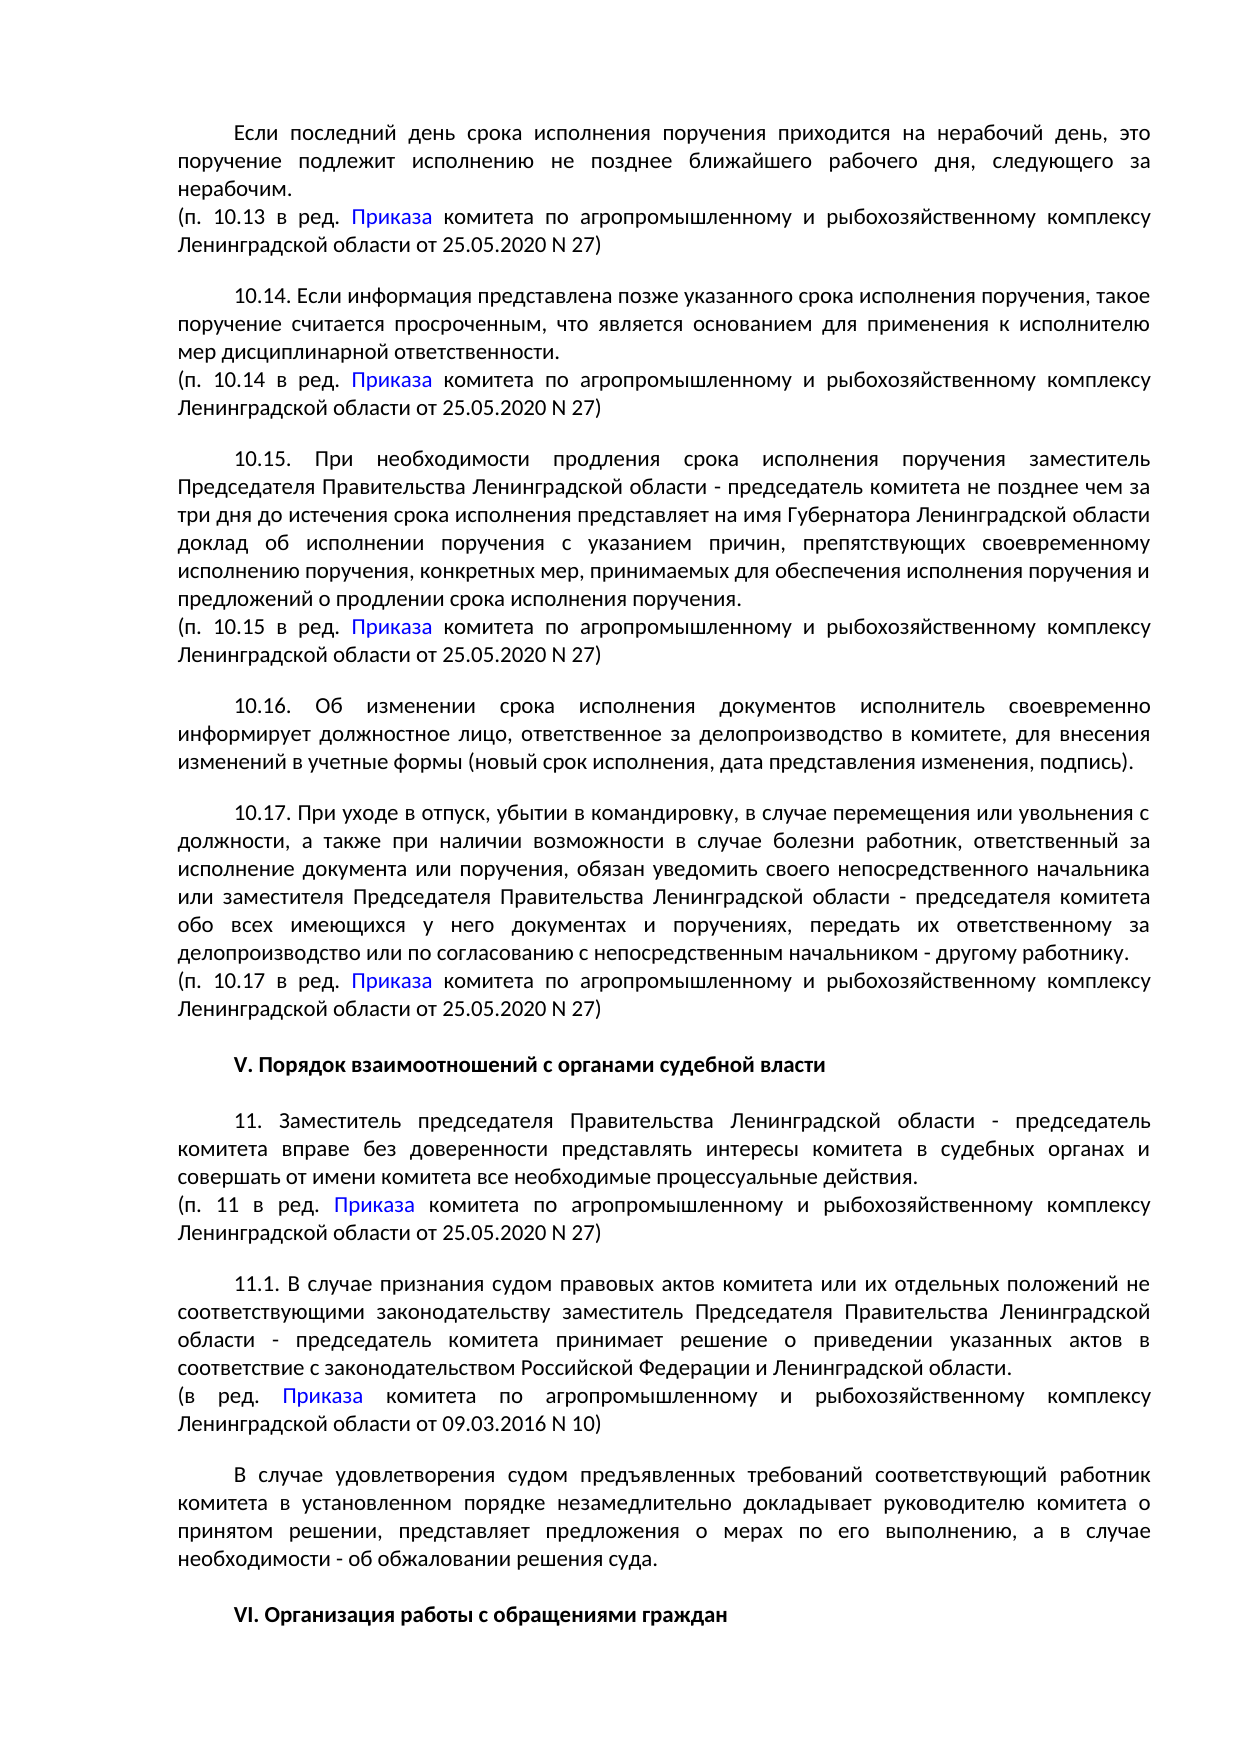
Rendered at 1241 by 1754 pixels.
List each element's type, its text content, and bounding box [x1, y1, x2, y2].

text 10.17. При уходе в отпуск, убытии в командировку, в случае перемещения или увольнения с должности, а также при наличии возможности в случае болезни работник, ответственный за исполнение документа или поручения, обязан уведомить своего непосредственного начальника или заместителя Председателя Правительства Ленинградской области - председателя комитета обо всех имеющихся у него документах и поручениях, передать их ответственному за делопроизводство или по согласованию с непосредственным начальником - другому работнику. [177, 798, 1152, 966]
text 10.16. Об изменении срока исполнения документов исполнитель своевременно информирует должностное лицо, ответственное за делопроизводство в комитете, для внесения изменений в учетные формы (новый срок исполнения, дата представления изменения, подпись). [177, 691, 1152, 775]
title VI. Организация работы с обращениями граждан [177, 1601, 1152, 1629]
text 11. Заместитель председателя Правительства Ленинградской области - председатель комитета вправе без доверенности представлять интересы комитета в судебных органах и совершать от имени комитета все необходимые процессуальные действия. [177, 1106, 1152, 1191]
text (п. 10.13 в ред. Приказа комитета по агропромышленному и рыбохозяйственному комплексу Ленинградской области от 25.05.2020 N 27) [177, 202, 1152, 258]
text В случае удовлетворения судом предъявленных требований соответствующий работник комитета в установленном порядке незамедлительно докладывает руководителю комитета о принятом решении, представляет предложения о мерах по его выполнению, а в случае необходимости - об обжаловании решения суда. [177, 1461, 1152, 1573]
text Если последний день срока исполнения поручения приходится на нерабочий день, это поручение подлежит исполнению не позднее ближайшего рабочего дня, следующего за нерабочим. [177, 118, 1152, 202]
text (п. 10.17 в ред. Приказа комитета по агропромышленному и рыбохозяйственному комплексу Ленинградской области от 25.05.2020 N 27) [177, 966, 1152, 1022]
text 10.14. Если информация представлена позже указанного срока исполнения поручения, такое поручение считается просроченным, что является основанием для применения к исполнителю мер дисциплинарной ответственности. [177, 281, 1152, 365]
text (п. 10.15 в ред. Приказа комитета по агропромышленному и рыбохозяйственному комплексу Ленинградской области от 25.05.2020 N 27) [177, 612, 1152, 668]
text (в ред. Приказа комитета по агропромышленному и рыбохозяйственному комплексу Ленинградской области от 09.03.2016 N 10) [177, 1382, 1152, 1438]
text 10.15. При необходимости продления срока исполнения поручения заместитель Председателя Правительства Ленинградской области - председатель комитета не позднее чем за три дня до истечения срока исполнения представляет на имя Губернатора Ленинградской области доклад об исполнении поручения с указанием причин, препятствующих своевременному исполнению поручения, конкретных мер, принимаемых для обеспечения исполнения поручения и предложений о продлении срока исполнения поручения. [177, 444, 1152, 612]
text 11.1. В случае признания судом правовых актов комитета или их отдельных положений не соответствующими законодательству заместитель Председателя Правительства Ленинградской области - председатель комитета принимает решение о приведении указанных актов в соответствие с законодательством Российской Федерации и Ленинградской области. [177, 1269, 1152, 1382]
text (п. 11 в ред. Приказа комитета по агропромышленному и рыбохозяйственному комплексу Ленинградской области от 25.05.2020 N 27) [177, 1191, 1152, 1247]
title V. Порядок взаимоотношений с органами судебной власти [177, 1050, 1152, 1078]
text (п. 10.14 в ред. Приказа комитета по агропромышленному и рыбохозяйственному комплексу Ленинградской области от 25.05.2020 N 27) [177, 365, 1152, 421]
